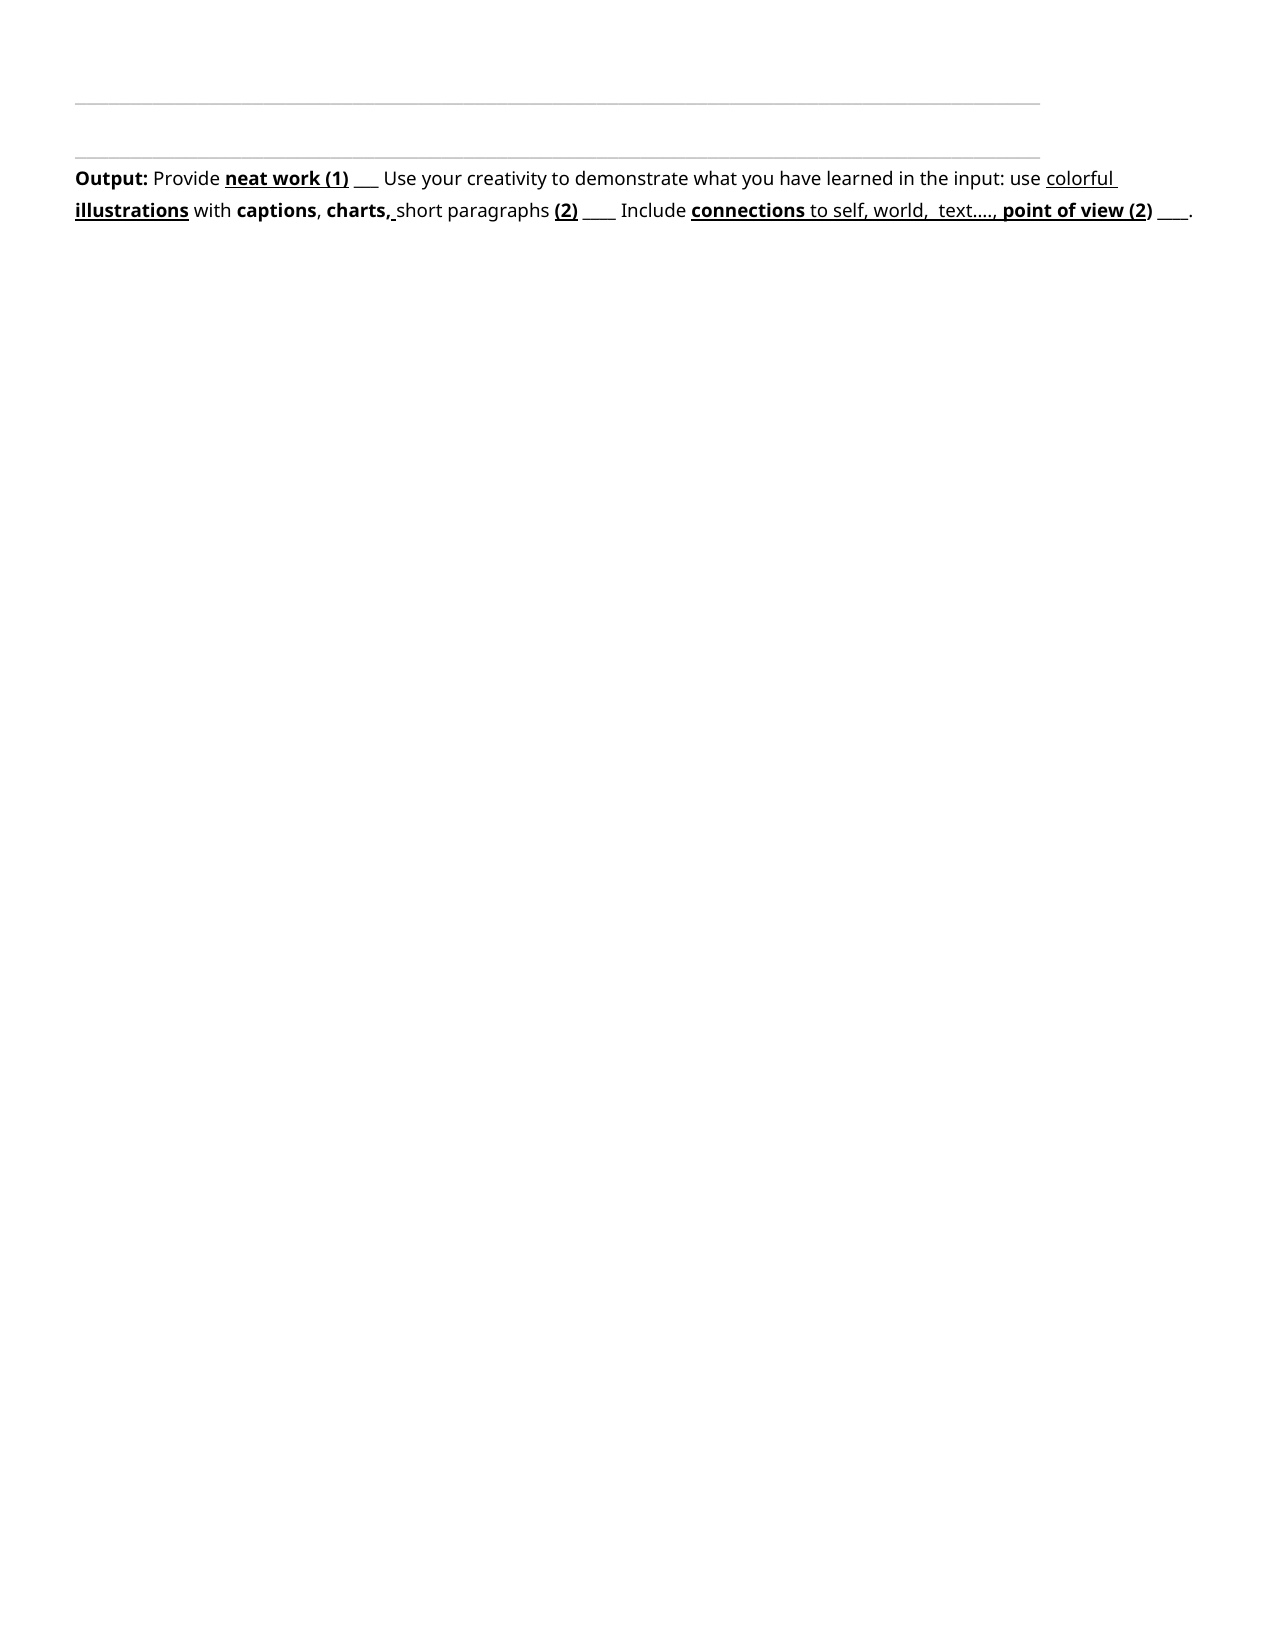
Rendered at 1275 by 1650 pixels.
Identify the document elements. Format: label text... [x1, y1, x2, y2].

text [75, 75, 1200, 109]
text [75, 128, 1200, 162]
text Output: Provide neat work (1) ___ Use your creativity to demonstrate what you have learned in the input: use colorful illustrations with captions, charts, short paragraphs (2) ____ Include connections to self, world, text…., point of view (2) ____. [75, 165, 1200, 224]
